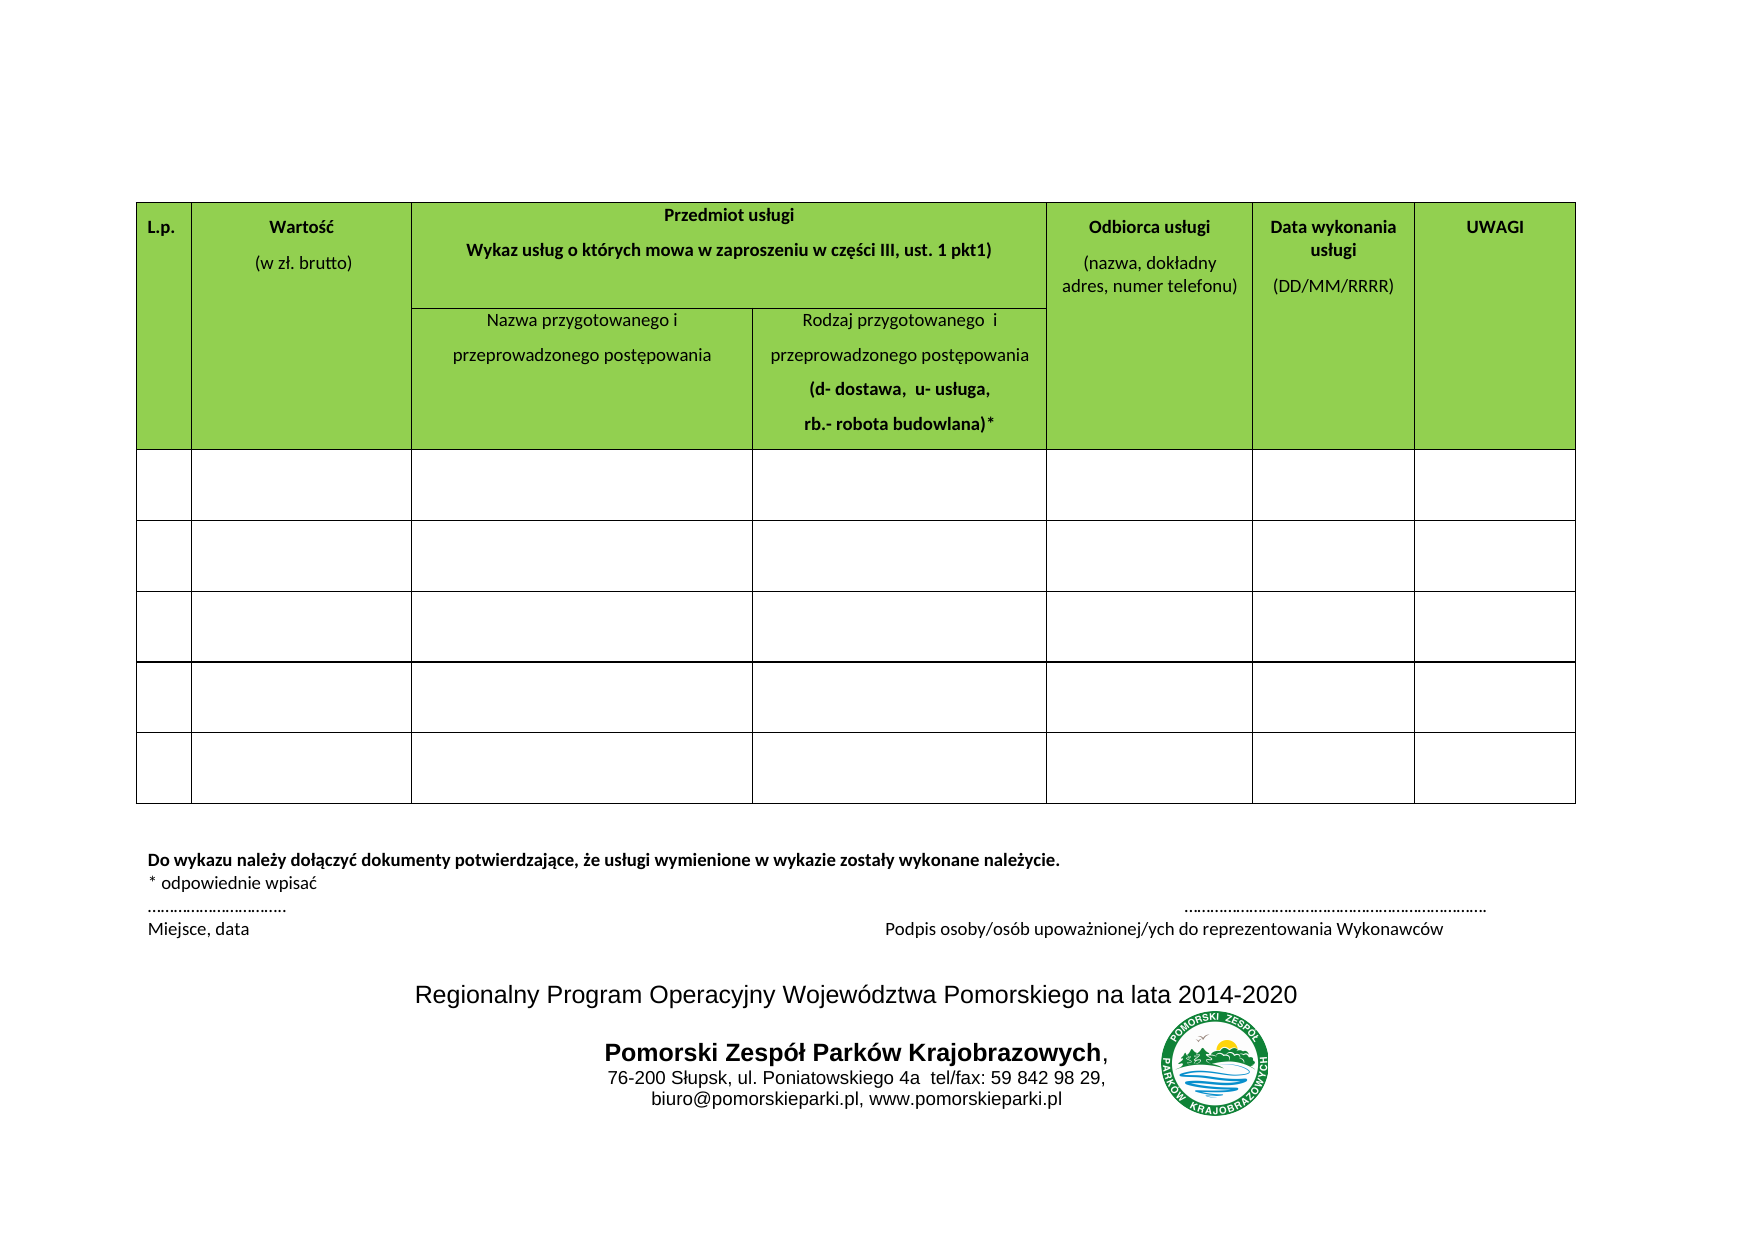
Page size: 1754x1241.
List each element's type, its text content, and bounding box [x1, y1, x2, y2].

table_cell [1047, 592, 1252, 661]
table_cell [137, 450, 191, 520]
table_header Przedmiot usługi Wykaz usług o których mowa w zaproszeniu w części III, ust. 1 pkt1) [412, 203, 1046, 308]
table_cell [1415, 521, 1575, 591]
table_header Odbiorca usługi (nazwa, dokładny adres, numer telefonu) [1047, 203, 1252, 449]
table_cell [412, 733, 752, 803]
table_cell [192, 733, 411, 803]
table_cell Rodzaj przygotowanego i przeprowadzonego postępowania (d- dostawa, u- usługa, rb.- robota budowlana)* [753, 309, 1046, 449]
table_cell [1047, 450, 1252, 520]
table_cell [412, 521, 752, 591]
table_cell [192, 521, 411, 591]
table_cell [1047, 521, 1252, 591]
table_cell [1047, 663, 1252, 732]
table_cell [192, 663, 411, 732]
table_cell [1253, 733, 1414, 803]
table_cell Nazwa przygotowanego i przeprowadzonego postępowania [412, 309, 752, 449]
table_cell [192, 592, 411, 661]
table_cell [1415, 592, 1575, 661]
text Do wykazu należy dołączyć dokumenty potwierdzające, że usługi wymienione w wykazie zostały wykonane należycie. [148, 848, 1565, 871]
text ………………………….. ……………………………………………………………. [148, 894, 1516, 917]
table_cell [1415, 450, 1575, 520]
table_cell [137, 592, 191, 661]
table_header L.p. [137, 203, 191, 449]
table_cell [753, 450, 1046, 520]
text * odpowiednie wpisać [148, 871, 1516, 894]
table_cell [192, 450, 411, 520]
table_cell [1253, 663, 1414, 732]
table_cell [753, 733, 1046, 803]
table_cell [137, 663, 191, 732]
picture [1161, 1011, 1268, 1116]
table_cell [137, 521, 191, 591]
table_cell [1253, 521, 1414, 591]
table_cell [412, 592, 752, 661]
table_cell [412, 663, 752, 732]
table_header UWAGI [1415, 203, 1575, 449]
table_cell [753, 663, 1046, 732]
table_cell [137, 733, 191, 803]
table_cell [412, 450, 752, 520]
table_header Data wykonania usługi (DD/MM/RRRR) [1253, 203, 1414, 449]
table_cell [753, 592, 1046, 661]
table_cell [753, 521, 1046, 591]
table_cell [1415, 733, 1575, 803]
table_cell [1253, 450, 1414, 520]
table_cell [1047, 733, 1252, 803]
table_cell [1253, 592, 1414, 661]
table_cell [1415, 663, 1575, 732]
text Miejsce, data Podpis osoby/osób upoważnionej/ych do reprezentowania Wykonawców [148, 917, 1516, 939]
table_header Wartość (w zł. brutto) [192, 203, 411, 449]
